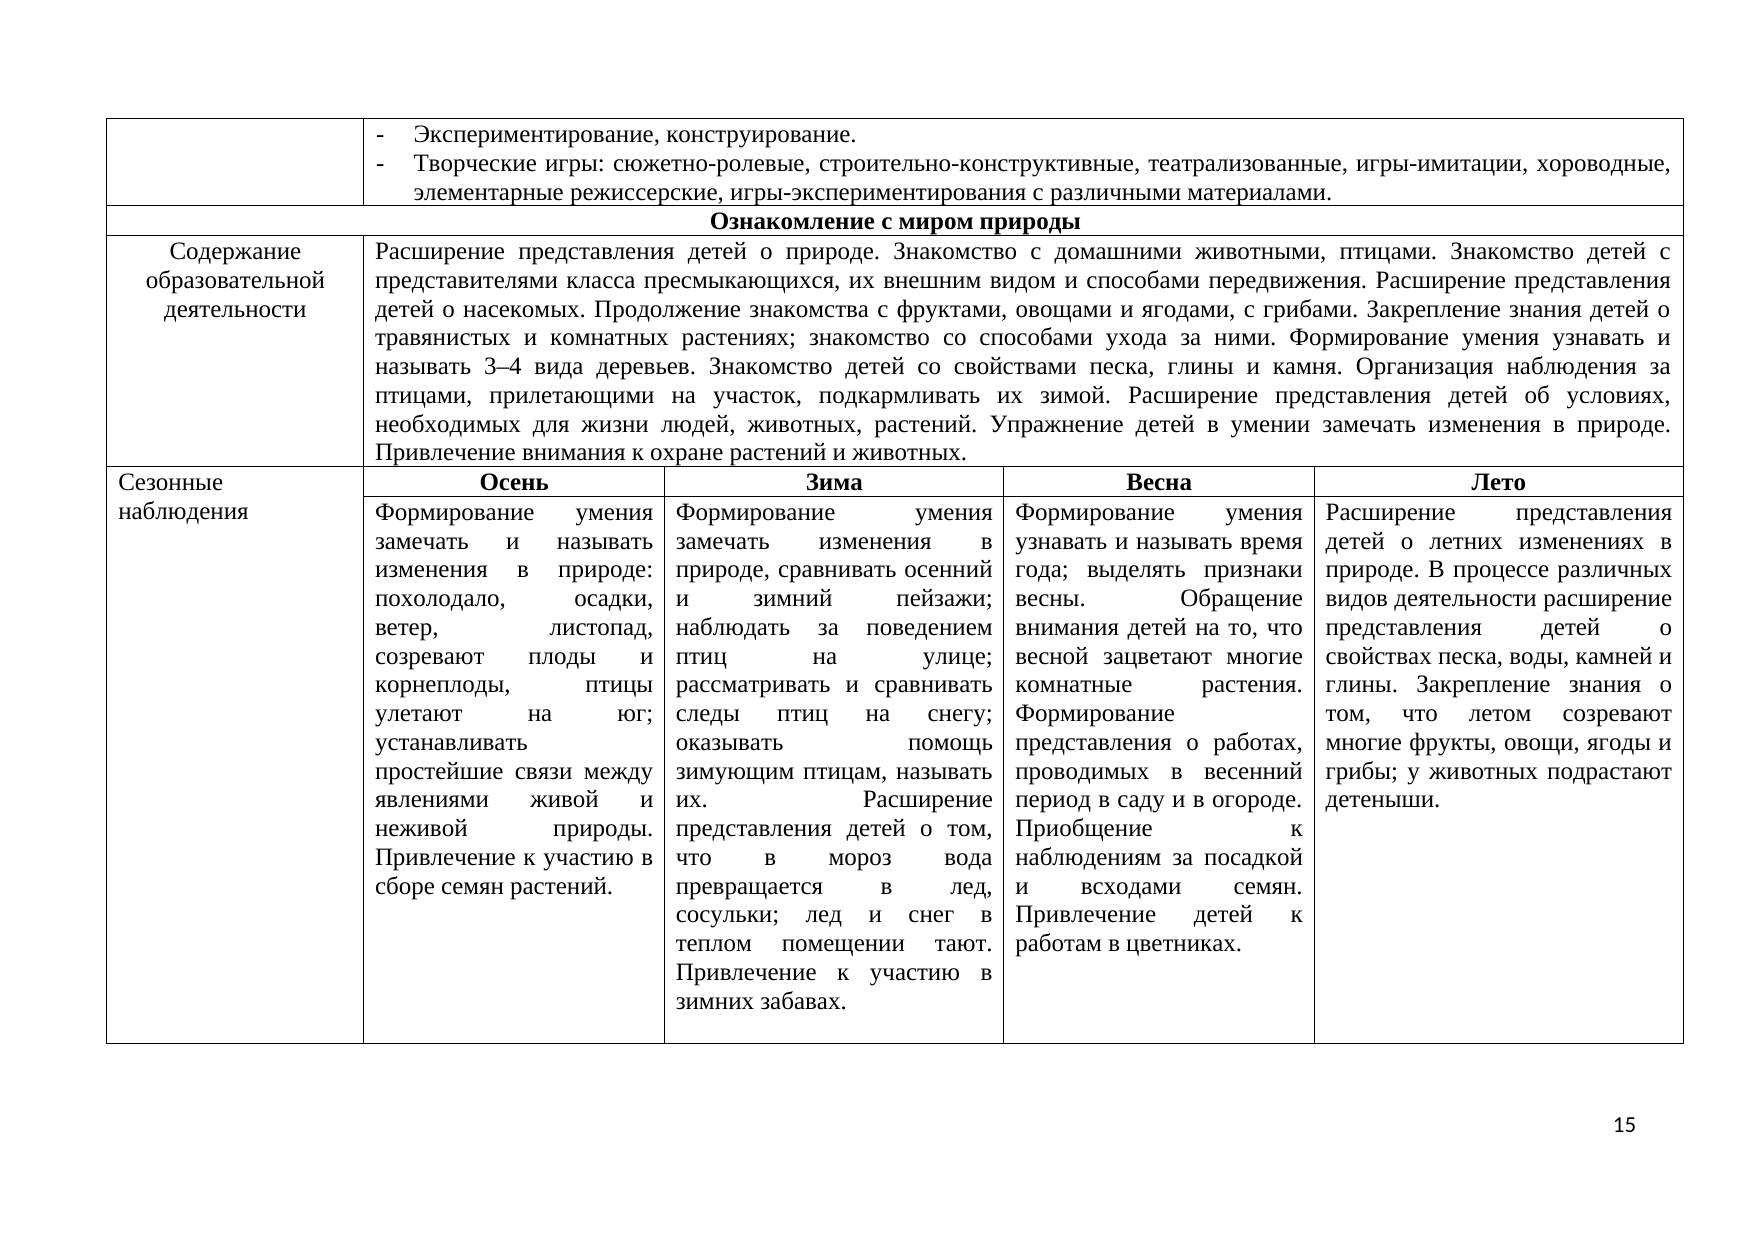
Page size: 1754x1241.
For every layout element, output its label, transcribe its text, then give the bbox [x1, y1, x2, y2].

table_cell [107, 119, 363, 205]
table_cell Весна [1004, 467, 1314, 496]
table_cell Расширение представления детей о природе. Знакомство с домашними животными, птицами. Знакомство детей с представителями класса пресмыкающихся, их внешним видом и способами передвижения. Расширение представления детей о насекомых. Продолжение знакомства с фруктами, овощами и ягодами, с грибами. Закрепление знания детей о травянистых и комнатных растениях; знакомство со способами ухода за ними. Формирование умения узнавать и называть 3–4 вида деревьев. Знакомство детей со свойствами песка, глины и камня. Организация наблюдения за птицами, прилетающими на участок, подкармливать их зимой. Расширение представления детей об условиях, необходимых для жизни людей, животных, растений. Упражнение детей в умении замечать изменения в природе. Привлечение внимания к охране растений и животных. [364, 236, 1683, 466]
table_cell Лето [1315, 467, 1683, 496]
table_cell Содержание образовательной деятельности [107, 236, 363, 466]
table_cell Формирование умения замечать изменения в природе, сравнивать осенний и зимний пейзажи; наблюдать за поведением птиц на улице; рассматривать и сравнивать следы птиц на снегу; оказывать помощь зимующим птицам, называть их. Расширение представления детей о том, что в мороз вода превращается в лед, сосульки; лед и снег в теплом помещении тают. Привлечение к участию в зимних забавах. [665, 497, 1003, 1043]
table_cell Расширение представления детей о летних изменениях в природе. В процессе различных видов деятельности расширение представления детей о свойствах песка, воды, камней и глины. Закрепление знания о том, что летом созревают многие фрукты, овощи, ягоды и грибы; у животных подрастают детеныши. [1315, 497, 1683, 1043]
table_cell Формирование умения узнавать и называть время года; выделять признаки весны. Обращение внимания детей на то, что весной зацветают многие комнатные растения. Формирование представления о работах, проводимых в весенний период в саду и в огороде. Приобщение к наблюдениям за посадкой и всходами семян. Привлечение детей к работам в цветниках. [1004, 497, 1314, 1043]
table_cell Формирование умения замечать и называть изменения в природе: похолодало, осадки, ветер, листопад, созревают плоды и корнеплоды, птицы улетают на юг; устанавливать простейшие связи между явлениями живой и неживой природы. Привлечение к участию в сборе семян растений. [364, 497, 664, 1043]
table_cell Зима [665, 467, 1003, 496]
table_cell Сезонные наблюдения [107, 467, 363, 1043]
table_cell Ознакомление с миром природы [107, 206, 1683, 235]
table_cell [364, 119, 1683, 205]
table_cell Осень [364, 467, 664, 496]
